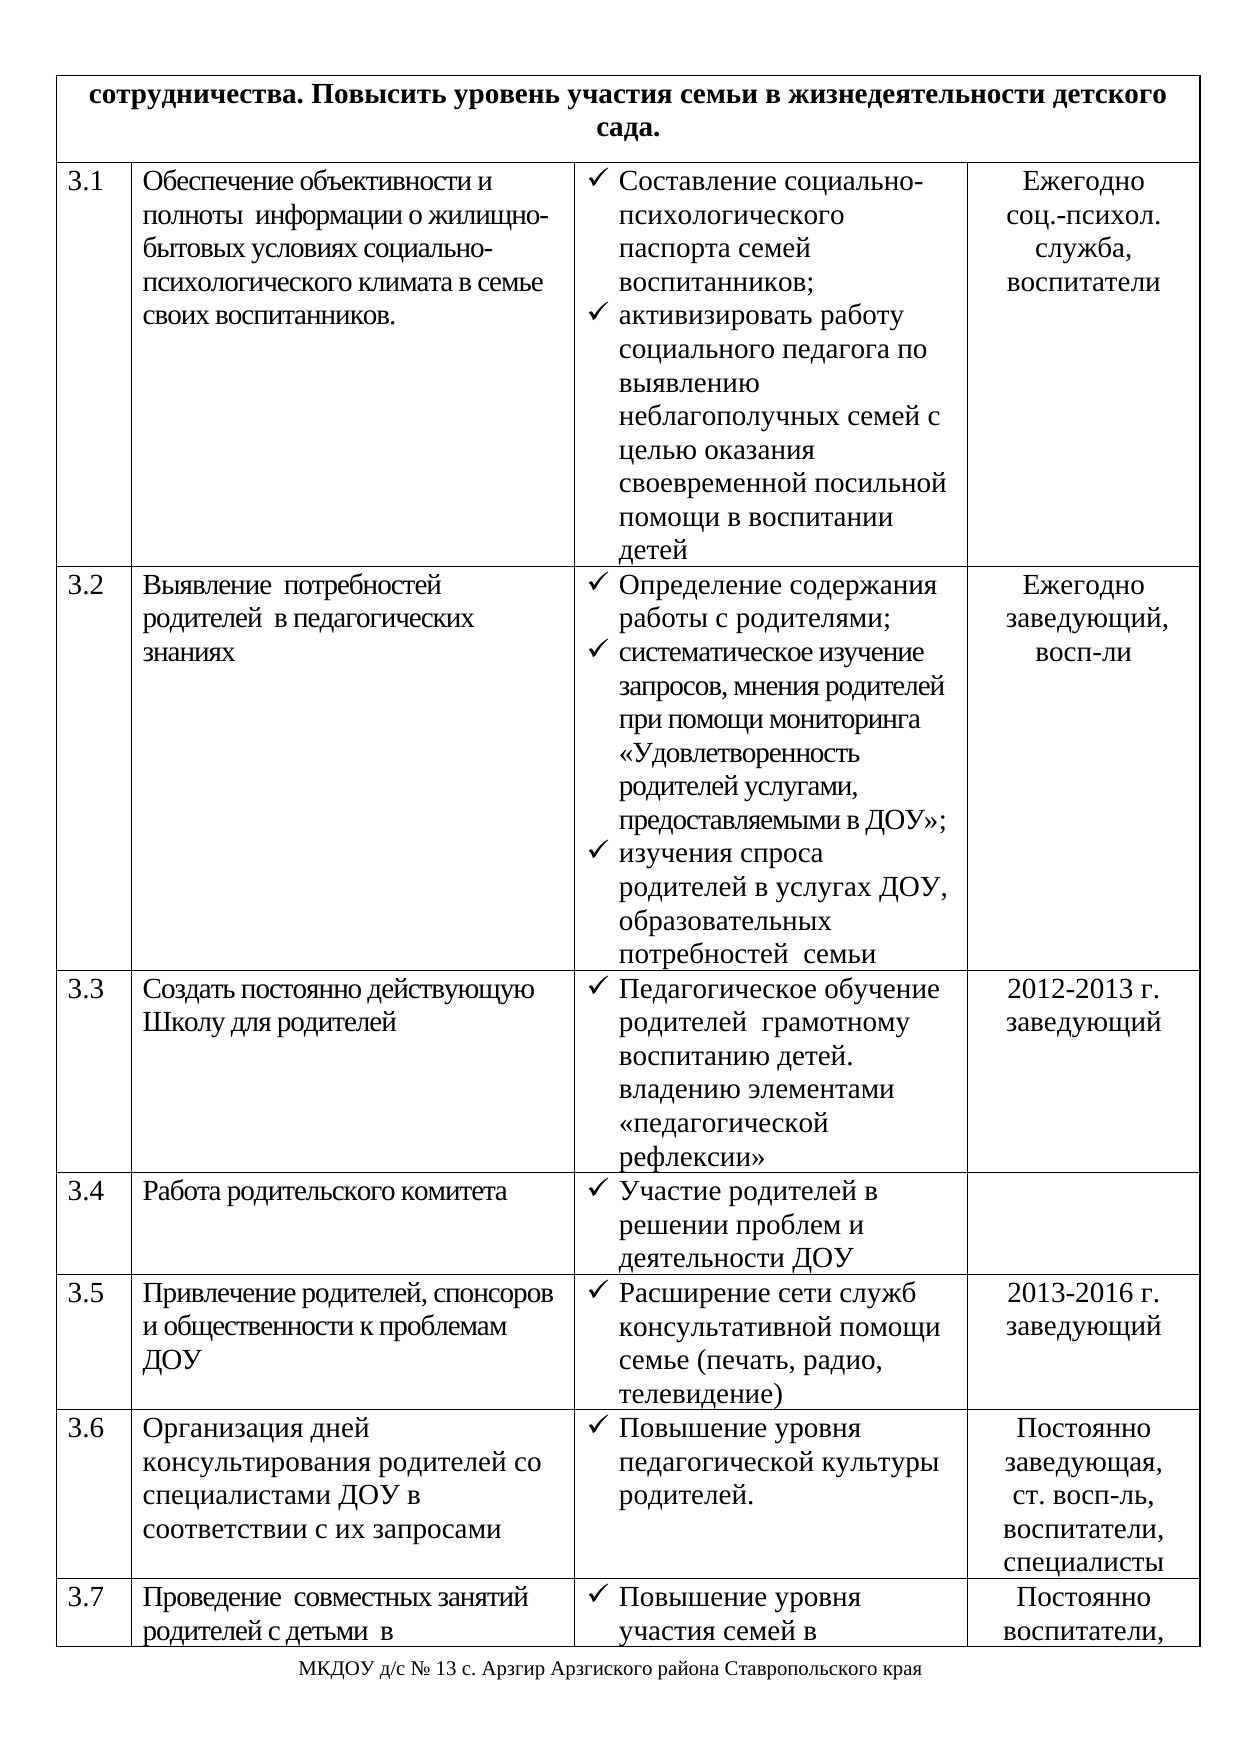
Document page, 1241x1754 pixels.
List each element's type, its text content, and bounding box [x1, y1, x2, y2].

table_cell Ежегодно соц.-психол. служба, воспитатели [968, 163, 1199, 566]
table_cell Повышение уровня педагогической культуры родителей. [575, 1410, 967, 1578]
table_cell Расширение сети служб консультативной помощи семье (печать, радио, телевидение) [575, 1275, 967, 1409]
table_cell 2012-2013 г. заведующий [968, 971, 1199, 1172]
table_cell Привлечение родителей, спонсоров и общественности к проблемам ДОУ [132, 1275, 574, 1409]
table_cell Ежегодно заведующий, восп-ли [968, 567, 1199, 970]
table_cell Создать постоянно действующую Школу для родителей [132, 971, 574, 1172]
table_cell 3.4 [57, 1173, 131, 1274]
table_cell 3.6 [57, 1410, 131, 1578]
table_cell [968, 1173, 1199, 1274]
table_cell 3.7 [57, 1579, 131, 1646]
table_cell Работа родительского комитета [132, 1173, 574, 1274]
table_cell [575, 1579, 967, 1646]
table_cell Педагогическое обучение родителей грамотному воспитанию детей. владению элементами «педагогической рефлексии» [575, 971, 967, 1172]
table_cell 3.5 [57, 1275, 131, 1409]
table_cell Организация дней консультирования родителей со специалистами ДОУ в соответствии с их запросами [132, 1410, 574, 1578]
table_cell Выявление потребностей родителей в педагогических знаниях [132, 567, 574, 970]
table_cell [57, 76, 1199, 162]
table_cell Постоянно заведующая, ст. восп-ль, воспитатели, специалисты [968, 1410, 1199, 1578]
table_cell 3.2 [57, 567, 131, 970]
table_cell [132, 1579, 574, 1646]
table_cell 2013-2016 г. заведующий [968, 1275, 1199, 1409]
table_cell 3.3 [57, 971, 131, 1172]
table_cell Обеспечение объективности и полноты информации о жилищно-бытовых условиях социально-психологического климата в семье своих воспитанников. [132, 163, 574, 566]
table_cell Участие родителей в решении проблем и деятельности ДОУ [575, 1173, 967, 1274]
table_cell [968, 1579, 1199, 1646]
table_cell 3.1 [57, 163, 131, 566]
table_cell Определение содержания работы с родителями; систематическое изучение запросов, мнения родителей при помощи мониторинга «Удовлетворенность родителей услугами, предоставляемыми в ДОУ»; изучения спроса родителей в услугах ДОУ, образовательных потребностей семьи [575, 567, 967, 970]
table_cell Составление социально-психологического паспорта семей воспитанников; активизировать работу социального педагога по выявлению неблагополучных семей с целью оказания своевременной посильной помощи в воспитании детей [575, 163, 967, 566]
